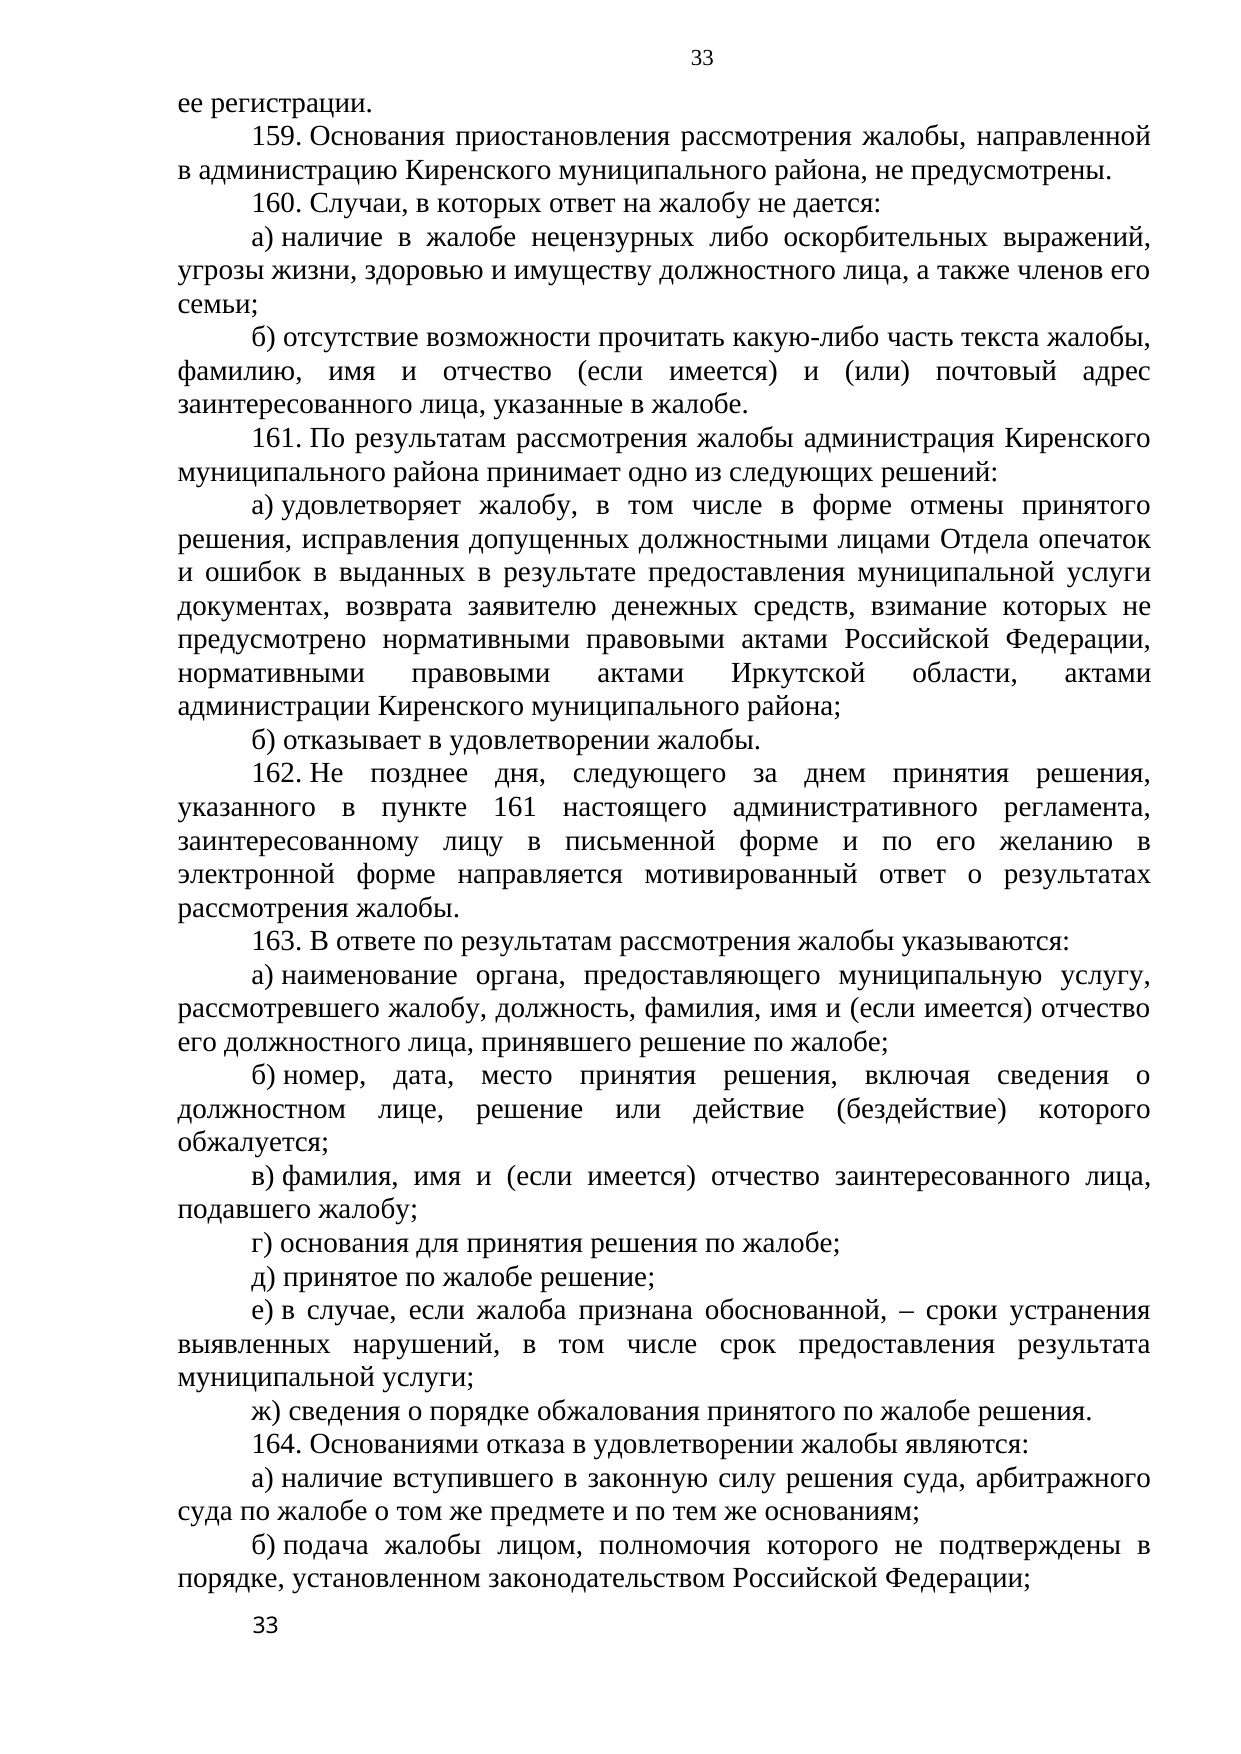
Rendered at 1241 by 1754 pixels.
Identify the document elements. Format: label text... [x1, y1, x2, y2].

text 163. В ответе по результатам рассмотрения жалобы указываются: [177, 923, 1152, 957]
text г) основания для принятия решения по жалобе; [177, 1225, 1152, 1259]
text б) отказывает в удовлетворении жалобы. [177, 722, 1152, 756]
text б) отсутствие возможности прочитать какую-либо часть текста жалобы, фамилию, имя и отчество (если имеется) и (или) почтовый адрес заинтересованного лица, указанные в жалобе. [177, 319, 1152, 420]
text 159. Основания приостановления рассмотрения жалобы, направленной в администрацию Киренского муниципального района, не предусмотрены. [177, 118, 1152, 185]
text а) наименование органа, предоставляющего муниципальную услугу, рассмотревшего жалобу, должность, фамилия, имя и (если имеется) отчество его должностного лица, принявшего решение по жалобе; [177, 957, 1152, 1057]
text 161. По результатам рассмотрения жалобы администрация Киренского муниципального района принимает одно из следующих решений: [177, 420, 1152, 487]
text е) в случае, если жалоба признана обоснованной, – сроки устранения выявленных нарушений, в том числе срок предоставления результата муниципальной услуги; [177, 1292, 1152, 1393]
text д) принятое по жалобе решение; [177, 1259, 1152, 1292]
text а) наличие в жалобе нецензурных либо оскорбительных выражений, угрозы жизни, здоровью и имуществу должностного лица, а также членов его семьи; [177, 219, 1152, 319]
text 160. Случаи, в которых ответ на жалобу не дается: [177, 185, 1152, 219]
text б) подача жалобы лицом, полномочия которого не подтверждены в порядке, установленном законодательством Российской Федерации; [177, 1527, 1152, 1594]
text ж) сведения о порядке обжалования принятого по жалобе решения. [177, 1393, 1152, 1426]
text в) фамилия, имя и (если имеется) отчество заинтересованного лица, подавшего жалобу; [177, 1158, 1152, 1225]
text 164. Основаниями отказа в удовлетворении жалобы являются: [177, 1426, 1152, 1460]
text 162. Не позднее дня, следующего за днем принятия решения, указанного в пункте 161 настоящего административного регламента, заинтересованному лицу в письменной форме и по его желанию в электронной форме направляется мотивированный ответ о результатах рассмотрения жалобы. [177, 756, 1152, 923]
text б) номер, дата, место принятия решения, включая сведения о должностном лице, решение или действие (бездействие) которого обжалуется; [177, 1057, 1152, 1158]
text а) наличие вступившего в законную силу решения суда, арбитражного суда по жалобе о том же предмете и по тем же основаниям; [177, 1460, 1152, 1527]
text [177, 85, 1152, 118]
text а) удовлетворяет жалобу, в том числе в форме отмены принятого решения, исправления допущенных должностными лицами Отдела опечаток и ошибок в выданных в результате предоставления муниципальной услуги документах, возврата заявителю денежных средств, взимание которых не предусмотрено нормативными правовыми актами Российской Федерации, нормативными правовыми актами Иркутской области, актами администрации Киренского муниципального района; [177, 487, 1152, 722]
